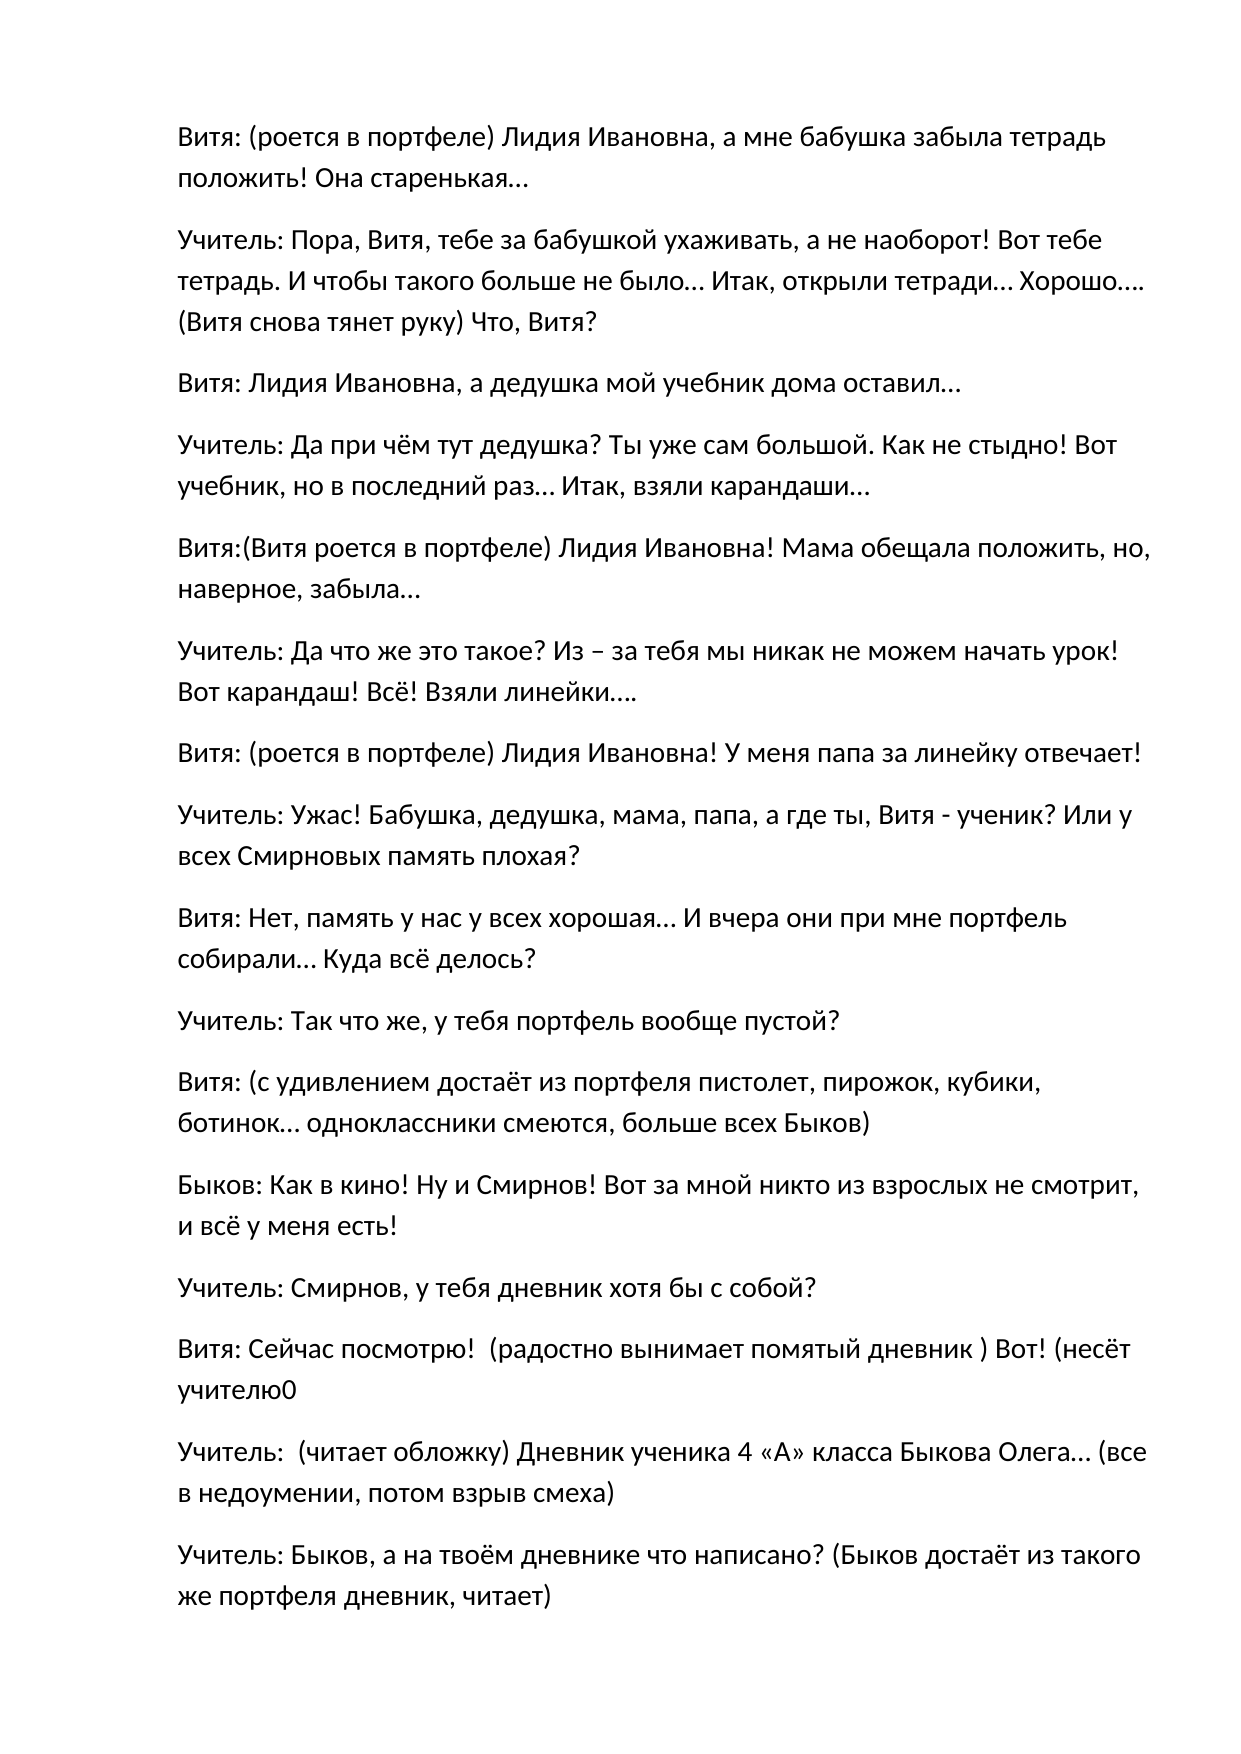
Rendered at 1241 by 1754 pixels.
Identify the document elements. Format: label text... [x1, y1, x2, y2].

text Учитель: Да при чём тут дедушка? Ты уже сам большой. Как не стыдно! Вот учебник, но в последний раз… Итак, взяли карандаши… [177, 426, 1152, 503]
text Учитель: (читает обложку) Дневник ученика 4 «А» класса Быкова Олега… (все в недоумении, потом взрыв смеха) [177, 1433, 1152, 1510]
text Витя: Лидия Ивановна, а дедушка мой учебник дома оставил… [177, 364, 1152, 400]
text Витя:(Витя роется в портфеле) Лидия Ивановна! Мама обещала положить, но, наверное, забыла… [177, 529, 1152, 606]
text Учитель: Пора, Витя, тебе за бабушкой ухаживать, а не наоборот! Вот тебе тетрадь. И чтобы такого больше не было… Итак, открыли тетради… Хорошо…. (Витя снова тянет руку) Что, Витя? [177, 221, 1152, 338]
text Учитель: Ужас! Бабушка, дедушка, мама, папа, а где ты, Витя - ученик? Или у всех Смирновых память плохая? [177, 796, 1152, 873]
text Учитель: Да что же это такое? Из – за тебя мы никак не можем начать урок! Вот карандаш! Всё! Взяли линейки…. [177, 632, 1152, 708]
text Витя: Сейчас посмотрю! (радостно вынимает помятый дневник ) Вот! (несёт учителю0 [177, 1331, 1152, 1407]
text Быков: Как в кино! Ну и Смирнов! Вот за мной никто из взрослых не смотрит, и всё у меня есть! [177, 1166, 1152, 1243]
text Учитель: Смирнов, у тебя дневник хотя бы с собой? [177, 1269, 1152, 1304]
text Учитель: Быков, а на твоём дневнике что написано? (Быков достаёт из такого же портфеля дневник, читает) [177, 1536, 1152, 1612]
text Витя: (роется в портфеле) Лидия Ивановна! У меня папа за линейку отвечает! [177, 734, 1152, 770]
text Витя: Нет, память у нас у всех хорошая… И вчера они при мне портфель собирали… Куда всё делось? [177, 899, 1152, 975]
text Витя: (с удивлением достаёт из портфеля пистолет, пирожок, кубики, ботинок… одноклассники смеются, больше всех Быков) [177, 1063, 1152, 1140]
text Учитель: Так что же, у тебя портфель вообще пустой? [177, 1002, 1152, 1037]
text Витя: (роется в портфеле) Лидия Ивановна, а мне бабушка забыла тетрадь положить! Она старенькая… [177, 118, 1152, 195]
